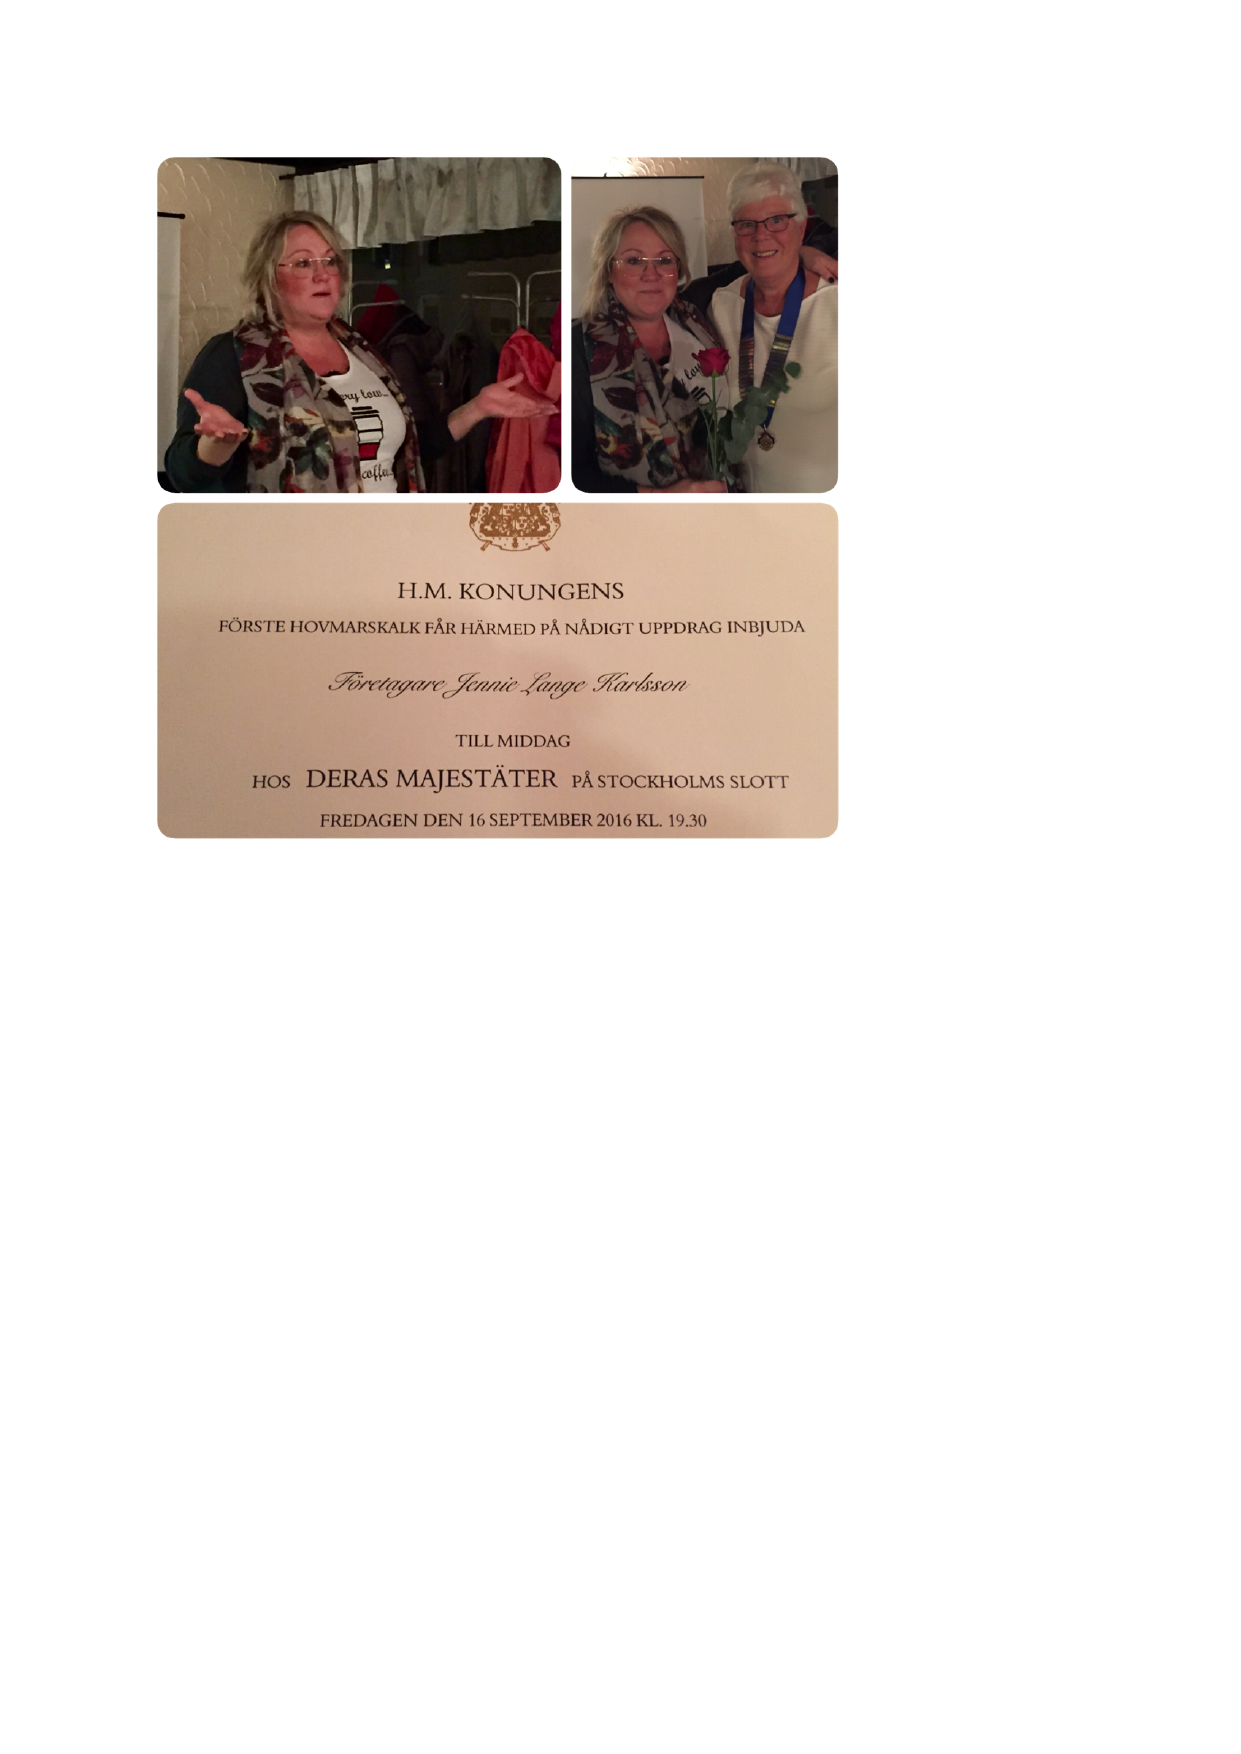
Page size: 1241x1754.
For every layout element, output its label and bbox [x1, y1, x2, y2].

picture [147, 147, 848, 848]
